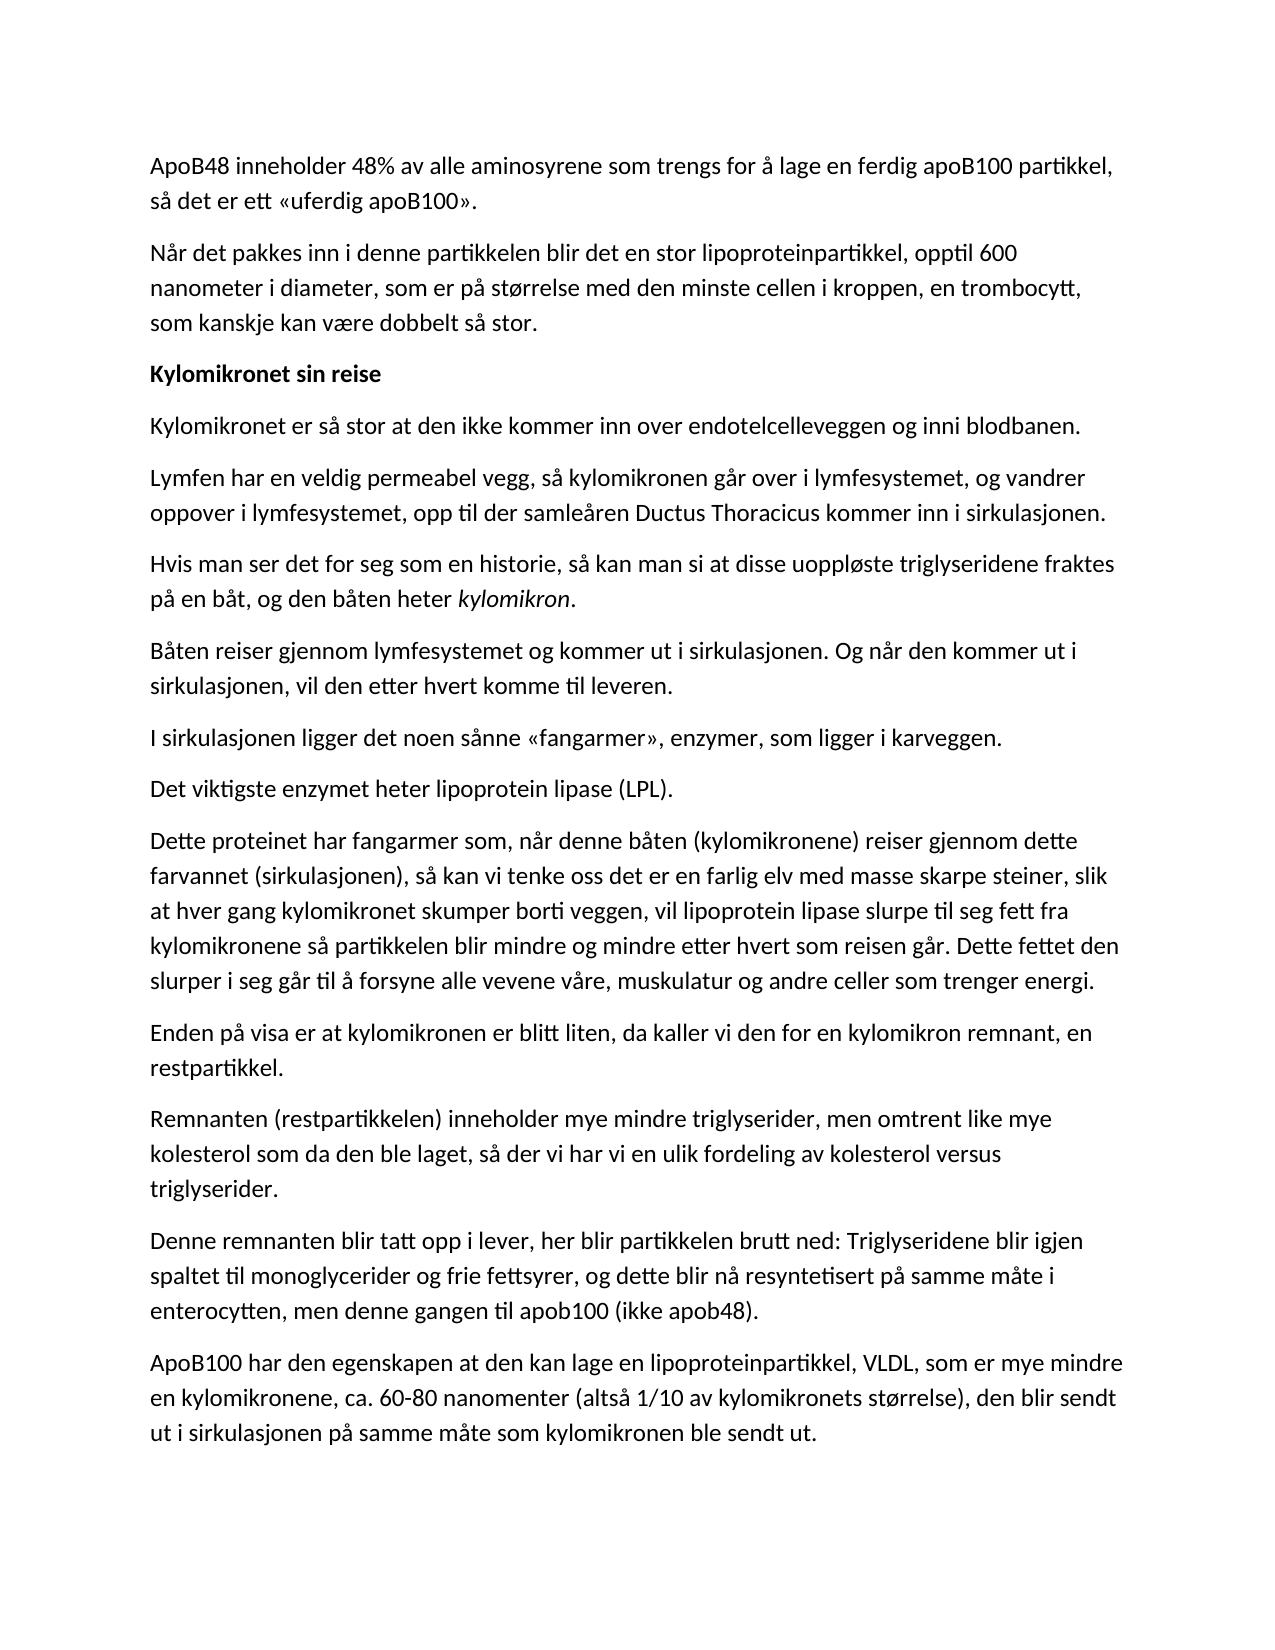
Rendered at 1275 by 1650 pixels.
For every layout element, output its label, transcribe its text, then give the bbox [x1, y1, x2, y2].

text Når det pakkes inn i denne partikkelen blir det en stor lipoproteinpartikkel, opptil 600 nanometer i diameter, som er på størrelse med den minste cellen i kroppen, en trombocytt, som kanskje kan være dobbelt så stor. [150, 237, 1125, 337]
text ApoB100 har den egenskapen at den kan lage en lipoproteinpartikkel, VLDL, som er mye mindre en kylomikronene, ca. 60-80 nanomenter (altså 1/10 av kylomikronets størrelse), den blir sendt ut i sirkulasjonen på samme måte som kylomikronen ble sendt ut. [150, 1347, 1125, 1447]
text I sirkulasjonen ligger det noen sånne «fangarmer», enzymer, som ligger i karveggen. [150, 722, 1125, 752]
text Hvis man ser det for seg som en historie, så kan man si at disse uoppløste triglyseridene fraktes på en båt, og den båten heter kylomikron. [150, 548, 1125, 614]
text Kylomikronet er så stor at den ikke kommer inn over endotelcelleveggen og inni blodbanen. [150, 410, 1125, 441]
text Det viktigste enzymet heter lipoprotein lipase (LPL). [150, 773, 1125, 804]
text Dette proteinet har fangarmer som, når denne båten (kylomikronene) reiser gjennom dette farvannet (sirkulasjonen), så kan vi tenke oss det er en farlig elv med masse skarpe steiner, slik at hver gang kylomikronet skumper borti veggen, vil lipoprotein lipase slurpe til seg fett fra kylomikronene så partikkelen blir mindre og mindre etter hvert som reisen går. Dette fettet den slurper i seg går til å forsyne alle vevene våre, muskulatur og andre celler som trenger energi. [150, 825, 1125, 996]
text Denne remnanten blir tatt opp i lever, her blir partikkelen brutt ned: Triglyseridene blir igjen spaltet til monoglycerider og frie fettsyrer, og dette blir nå resyntetisert på samme måte i enterocytten, men denne gangen til apob100 (ikke apob48). [150, 1225, 1125, 1326]
text Lymfen har en veldig permeabel vegg, så kylomikronen går over i lymfesystemet, og vandrer oppover i lymfesystemet, opp til der samleåren Ductus Thoracicus kommer inn i sirkulasjonen. [150, 462, 1125, 527]
text Båten reiser gjennom lymfesystemet og kommer ut i sirkulasjonen. Og når den kommer ut i sirkulasjonen, vil den etter hvert komme til leveren. [150, 635, 1125, 701]
text ApoB48 inneholder 48% av alle aminosyrene som trengs for å lage en ferdig apoB100 partikkel, så det er ett «uferdig apoB100». [150, 150, 1125, 216]
text Enden på visa er at kylomikronen er blitt liten, da kaller vi den for en kylomikron remnant, en restpartikkel. [150, 1017, 1125, 1082]
text Remnanten (restpartikkelen) inneholder mye mindre triglyserider, men omtrent like mye kolesterol som da den ble laget, så der vi har vi en ulik fordeling av kolesterol versus triglyserider. [150, 1103, 1125, 1204]
text Kylomikronet sin reise [150, 358, 1125, 389]
